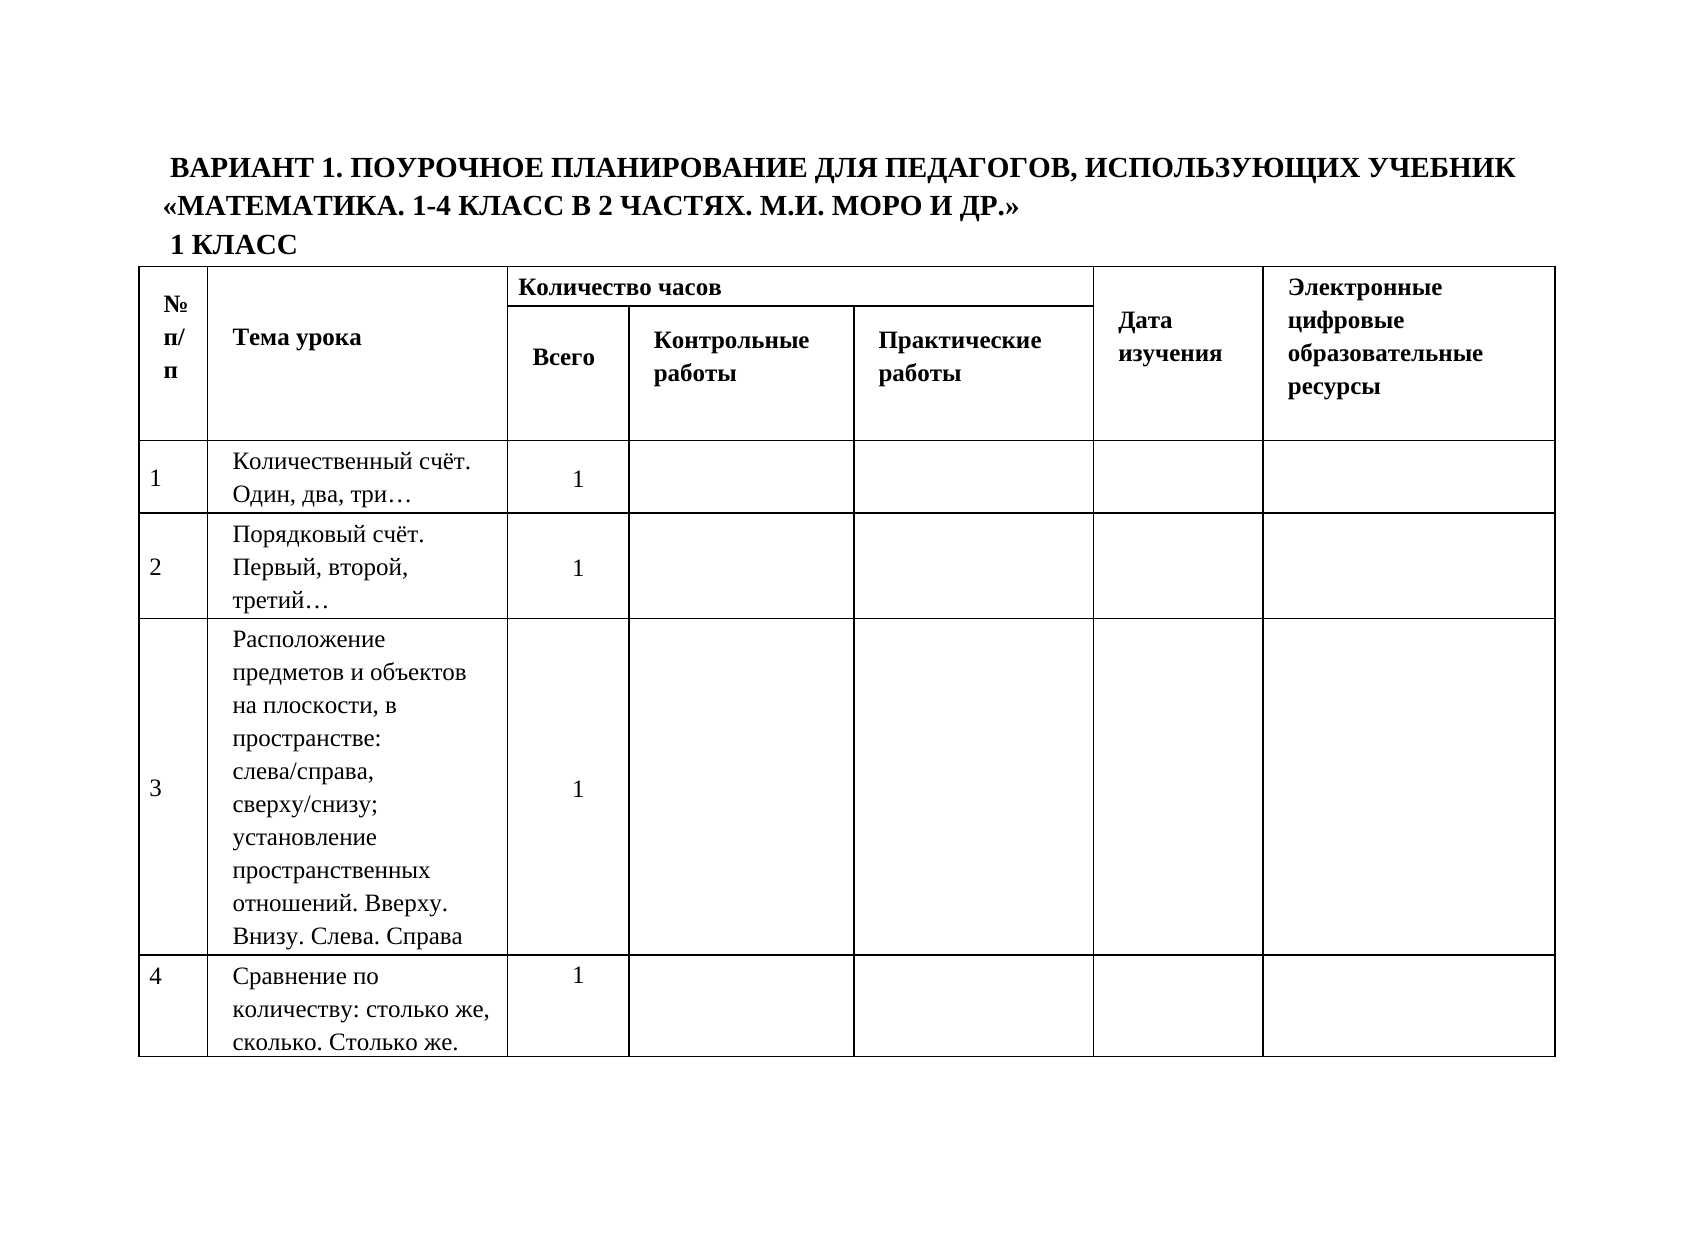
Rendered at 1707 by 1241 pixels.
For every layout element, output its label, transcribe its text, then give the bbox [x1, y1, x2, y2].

table_cell Контрольные работы [630, 307, 853, 439]
table_cell 4 [140, 956, 207, 1056]
table_cell Количественный счёт. Один, два, три… [208, 441, 507, 512]
table_cell Практические работы [855, 307, 1093, 439]
table_header Тема урока [208, 267, 507, 439]
table_cell 2 [140, 514, 207, 617]
table_cell [855, 441, 1093, 512]
table_header Количество часов [508, 267, 1093, 305]
table_header Электронные цифровые образовательные ресурсы [1264, 267, 1554, 439]
table_cell [630, 514, 853, 617]
table_cell Всего [508, 307, 628, 439]
table_cell [1094, 441, 1262, 512]
table_cell 1 [508, 514, 628, 617]
table_cell [1264, 619, 1554, 954]
table_cell 1 [508, 441, 628, 512]
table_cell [208, 956, 507, 1056]
table_header Дата изучения [1094, 267, 1262, 439]
table_cell [1094, 619, 1262, 954]
table_header № п/п [140, 267, 207, 439]
table_cell [855, 514, 1093, 617]
table_cell [1094, 514, 1262, 617]
table_cell [630, 441, 853, 512]
table_cell 1 [140, 441, 207, 512]
table_cell [1264, 514, 1554, 617]
table_cell [855, 619, 1093, 954]
table_cell [1094, 956, 1262, 1056]
table_cell 3 [140, 619, 207, 954]
table_cell [1264, 441, 1554, 512]
table_cell Порядковый счёт. Первый, второй, третий… [208, 514, 507, 617]
table_cell [630, 619, 853, 954]
table_cell Расположение предметов и объектов на плоскости, в пространстве: слева/справа, сверху/снизу; установление пространственных отношений. Вверху. Внизу. Слева. Справа [208, 619, 507, 954]
table_cell [630, 956, 853, 1056]
table_cell [1264, 956, 1554, 1056]
text 1 КЛАСС [162, 227, 1557, 261]
table_cell [855, 956, 1093, 1056]
table_cell 1 [508, 619, 628, 954]
table_cell 1 [508, 956, 628, 1056]
text ВАРИАНТ 1. ПОУРОЧНОЕ ПЛАНИРОВАНИЕ ДЛЯ ПЕДАГОГОВ, ИСПОЛЬЗУЮЩИХ УЧЕБНИК «МАТЕМАТИКА. 1-4 КЛАСС В 2 ЧАСТЯХ. М.И. МОРО И ДР.» [162, 150, 1557, 222]
